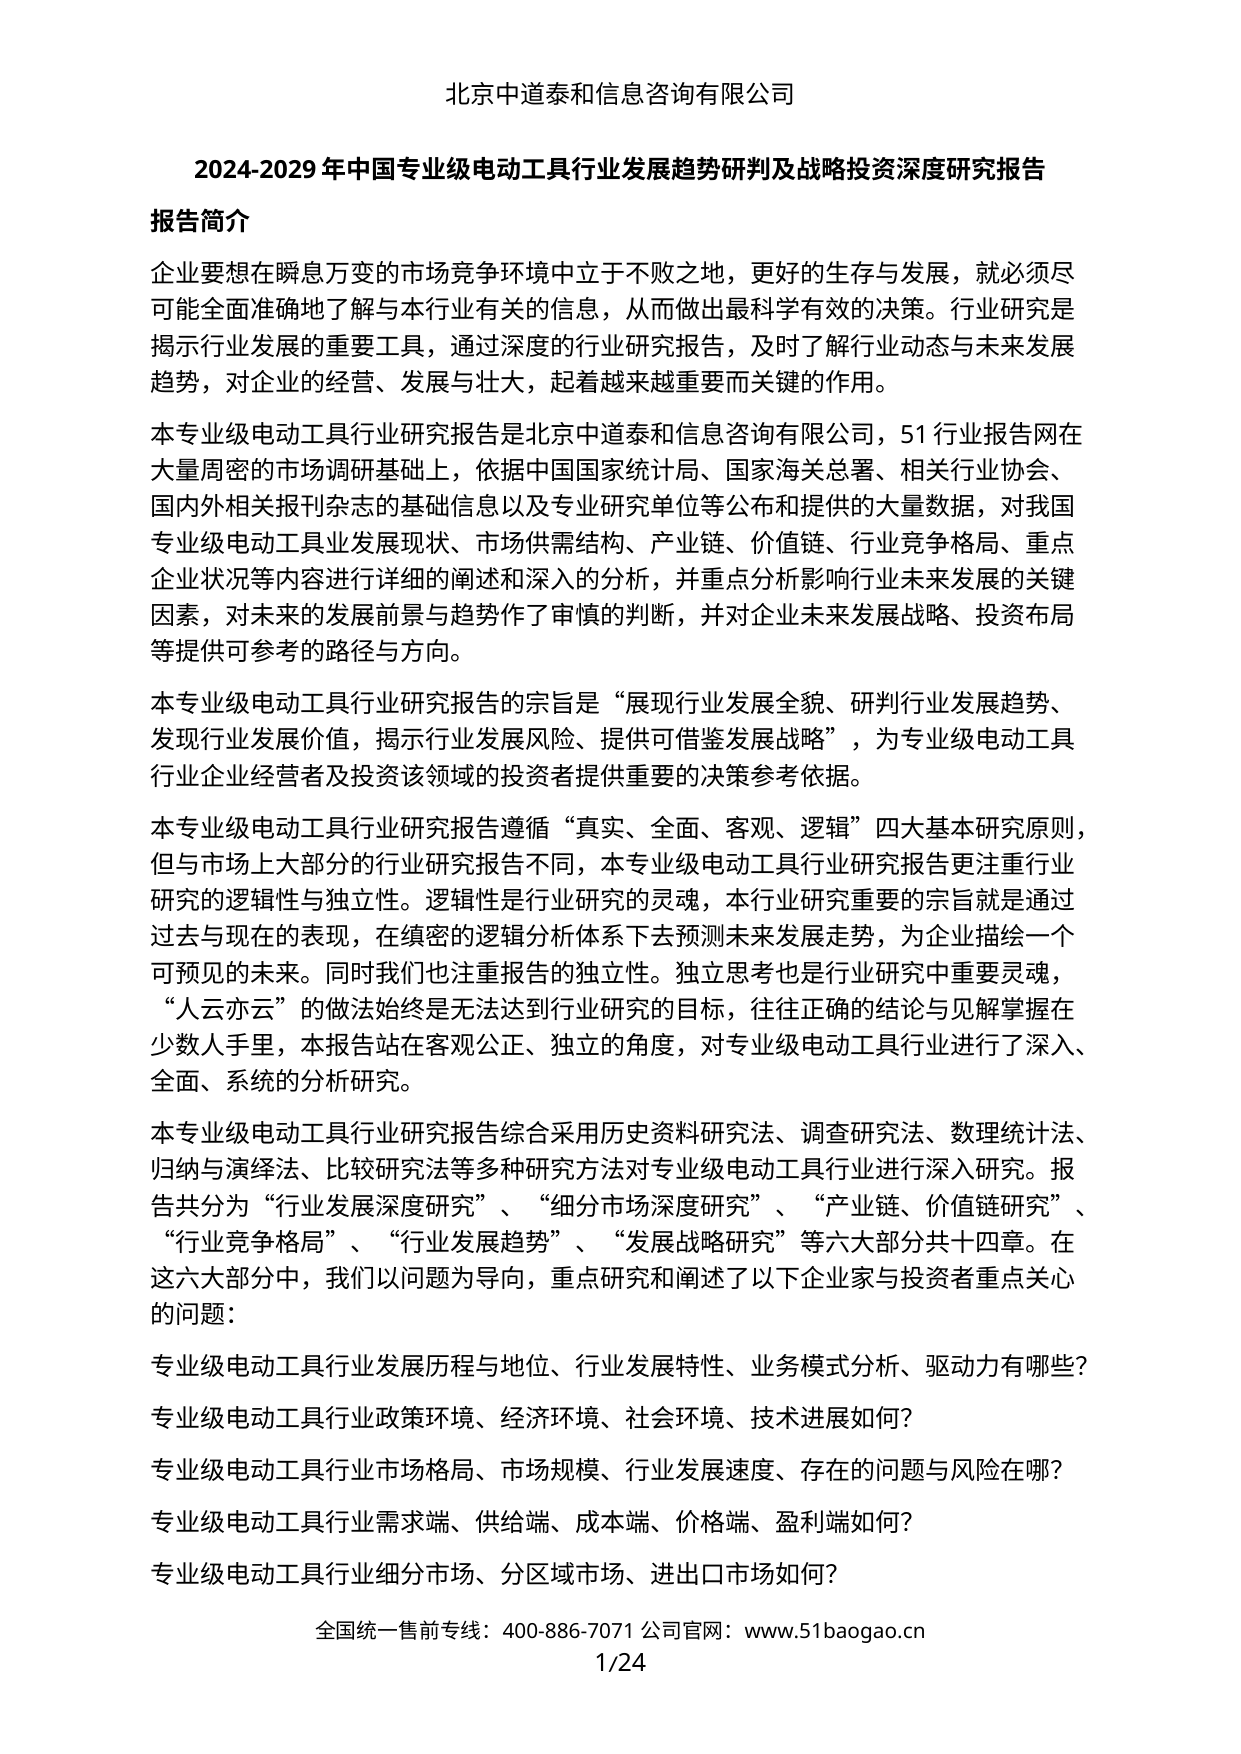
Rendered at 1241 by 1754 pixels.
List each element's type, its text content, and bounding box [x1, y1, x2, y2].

text 本专业级电动工具行业研究报告是北京中道泰和信息咨询有限公司，51行业报告网在大量周密的市场调研基础上，依据中国国家统计局、国家海关总署、相关行业协会、国内外相关报刊杂志的基础信息以及专业研究单位等公布和提供的大量数据，对我国专业级电动工具业发展现状、市场供需结构、产业链、价值链、行业竞争格局、重点企业状况等内容进行详细的阐述和深入的分析，并重点分析影响行业未来发展的关键因素，对未来的发展前景与趋势作了审慎的判断，并对企业未来发展战略、投资布局等提供可参考的路径与方向。 [150, 414, 1090, 668]
text 本专业级电动工具行业研究报告的宗旨是“展现行业发展全貌、研判行业发展趋势、发现行业发展价值，揭示行业发展风险、提供可借鉴发展战略”，为专业级电动工具行业企业经营者及投资该领域的投资者提供重要的决策参考依据。 [150, 684, 1090, 792]
text 企业要想在瞬息万变的市场竞争环境中立于不败之地，更好的生存与发展，就必须尽可能全面准确地了解与本行业有关的信息，从而做出最科学有效的决策。行业研究是揭示行业发展的重要工具，通过深度的行业研究报告，及时了解行业动态与未来发展趋势，对企业的经营、发展与壮大，起着越来越重要而关键的作用。 [150, 254, 1090, 399]
text 本专业级电动工具行业研究报告遵循“真实、全面、客观、逻辑”四大基本研究原则，但与市场上大部分的行业研究报告不同，本专业级电动工具行业研究报告更注重行业研究的逻辑性与独立性。逻辑性是行业研究的灵魂，本行业研究重要的宗旨就是通过过去与现在的表现，在缜密的逻辑分析体系下去预测未来发展走势，为企业描绘一个可预见的未来。同时我们也注重报告的独立性。独立思考也是行业研究中重要灵魂，“人云亦云”的做法始终是无法达到行业研究的目标，往往正确的结论与见解掌握在少数人手里，本报告站在客观公正、独立的角度，对专业级电动工具行业进行了深入、全面、系统的分析研究。 [150, 808, 1090, 1098]
text 报告简介 [150, 202, 1090, 238]
text 2024-2029年中国专业级电动工具行业发展趋势研判及战略投资深度研究报告 [150, 150, 1090, 186]
text 专业级电动工具行业需求端、供给端、成本端、价格端、盈利端如何？ [150, 1502, 1090, 1539]
text 专业级电动工具行业市场格局、市场规模、行业发展速度、存在的问题与风险在哪？ [150, 1451, 1090, 1487]
text 专业级电动工具行业细分市场、分区域市场、进出口市场如何？ [150, 1554, 1090, 1591]
text 专业级电动工具行业发展历程与地位、行业发展特性、业务模式分析、驱动力有哪些？ [150, 1347, 1090, 1383]
text 专业级电动工具行业政策环境、经济环境、社会环境、技术进展如何？ [150, 1399, 1090, 1435]
text 本专业级电动工具行业研究报告综合采用历史资料研究法、调查研究法、数理统计法、归纳与演绎法、比较研究法等多种研究方法对专业级电动工具行业进行深入研究。报告共分为“行业发展深度研究”、“细分市场深度研究”、“产业链、价值链研究”、“行业竞争格局”、“行业发展趋势”、“发展战略研究”等六大部分共十四章。在这六大部分中，我们以问题为导向，重点研究和阐述了以下企业家与投资者重点关心的问题： [150, 1114, 1090, 1331]
